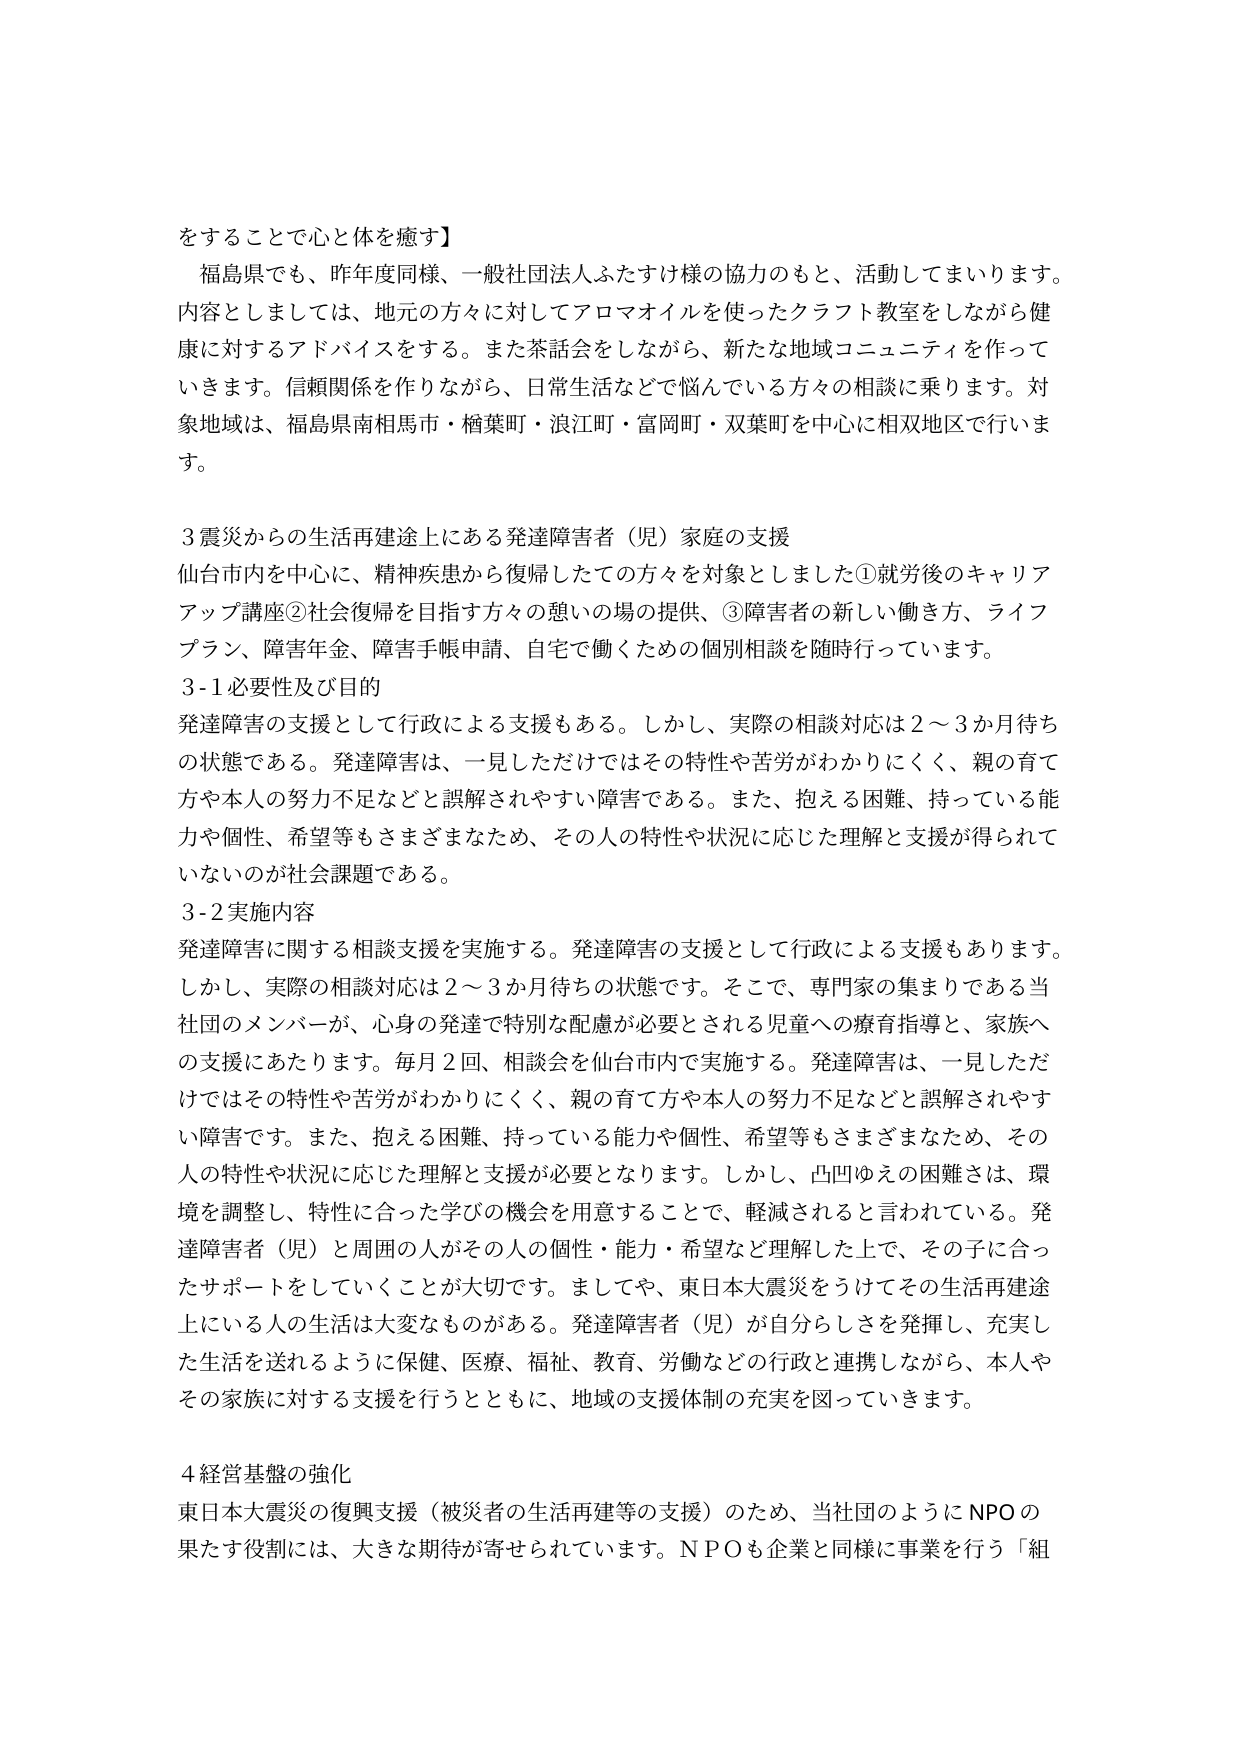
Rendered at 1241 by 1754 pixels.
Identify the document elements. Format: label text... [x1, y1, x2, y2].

list 経営基盤の強化 [177, 1454, 1063, 1492]
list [177, 1492, 1063, 1567]
list 仙台市内を中心に、精神疾患から復帰したての方々を対象としました①就労後のキャリアアップ講座②社会復帰を目指す方々の憩いの場の提供、③障害者の新しい働き方、ライフプラン、障害年金、障害手帳申請、自宅で働くための個別相談を随時行っています。 [177, 554, 1063, 667]
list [177, 217, 1063, 254]
text 発達障害に関する相談支援を実施する。発達障害の支援として行政による支援もあります。しかし、実際の相談対応は２～３か月待ちの状態です。そこで、専門家の集まりである当社団のメンバーが、心身の発達で特別な配慮が必要とされる児童への療育指導と、家族への支援にあたります。毎月２回、相談会を仙台市内で実施する。発達障害は、一見しただけではその特性や苦労がわかりにくく、親の育て方や本人の努力不足などと誤解されやすい障害です。また、抱える困難、持っている能力や個性、希望等もさまざまなため、その人の特性や状況に応じた理解と支援が必要となります。しかし、凸凹ゆえの困難さは、環境を調整し、特性に合った学びの機会を用意することで、軽減されると言われている。発達障害者（児）と周囲の人がその人の個性・能力・希望など理解した上で、その子に合ったサポートをしていくことが大切です。ましてや、東日本大震災をうけてその生活再建途上にいる人の生活は大変なものがある。発達障害者（児）が自分らしさを発揮し、充実した生活を送れるように保健、医療、福祉、教育、労働などの行政と連携しながら、本人やその家族に対する支援を行うとともに、地域の支援体制の充実を図っていきます。 [177, 929, 1063, 1417]
list 実施内容 [177, 892, 1063, 929]
list 震災からの生活再建途上にある発達障害者（児）家庭の支援 [177, 517, 1063, 554]
list 必要性及び目的 [177, 667, 1063, 704]
text 福島県でも、昨年度同様、一般社団法人ふたすけ様の協力のもと、活動してまいります。内容としましては、地元の方々に対してアロマオイルを使ったクラフト教室をしながら健康に対するアドバイスをする。また茶話会をしながら、新たな地域コニュニティを作っていきます。信頼関係を作りながら、日常生活などで悩んでいる方々の相談に乗ります。対象地域は、福島県南相馬市・楢葉町・浪江町・富岡町・双葉町を中心に相双地区で行います。 [177, 254, 1063, 479]
text 発達障害の支援として行政による支援もある。しかし、実際の相談対応は２～３か月待ちの状態である。発達障害は、一見しただけではその特性や苦労がわかりにくく、親の育て方や本人の努力不足などと誤解されやすい障害である。また、抱える困難、持っている能力や個性、希望等もさまざまなため、その人の特性や状況に応じた理解と支援が得られていないのが社会課題である。 [177, 704, 1063, 892]
